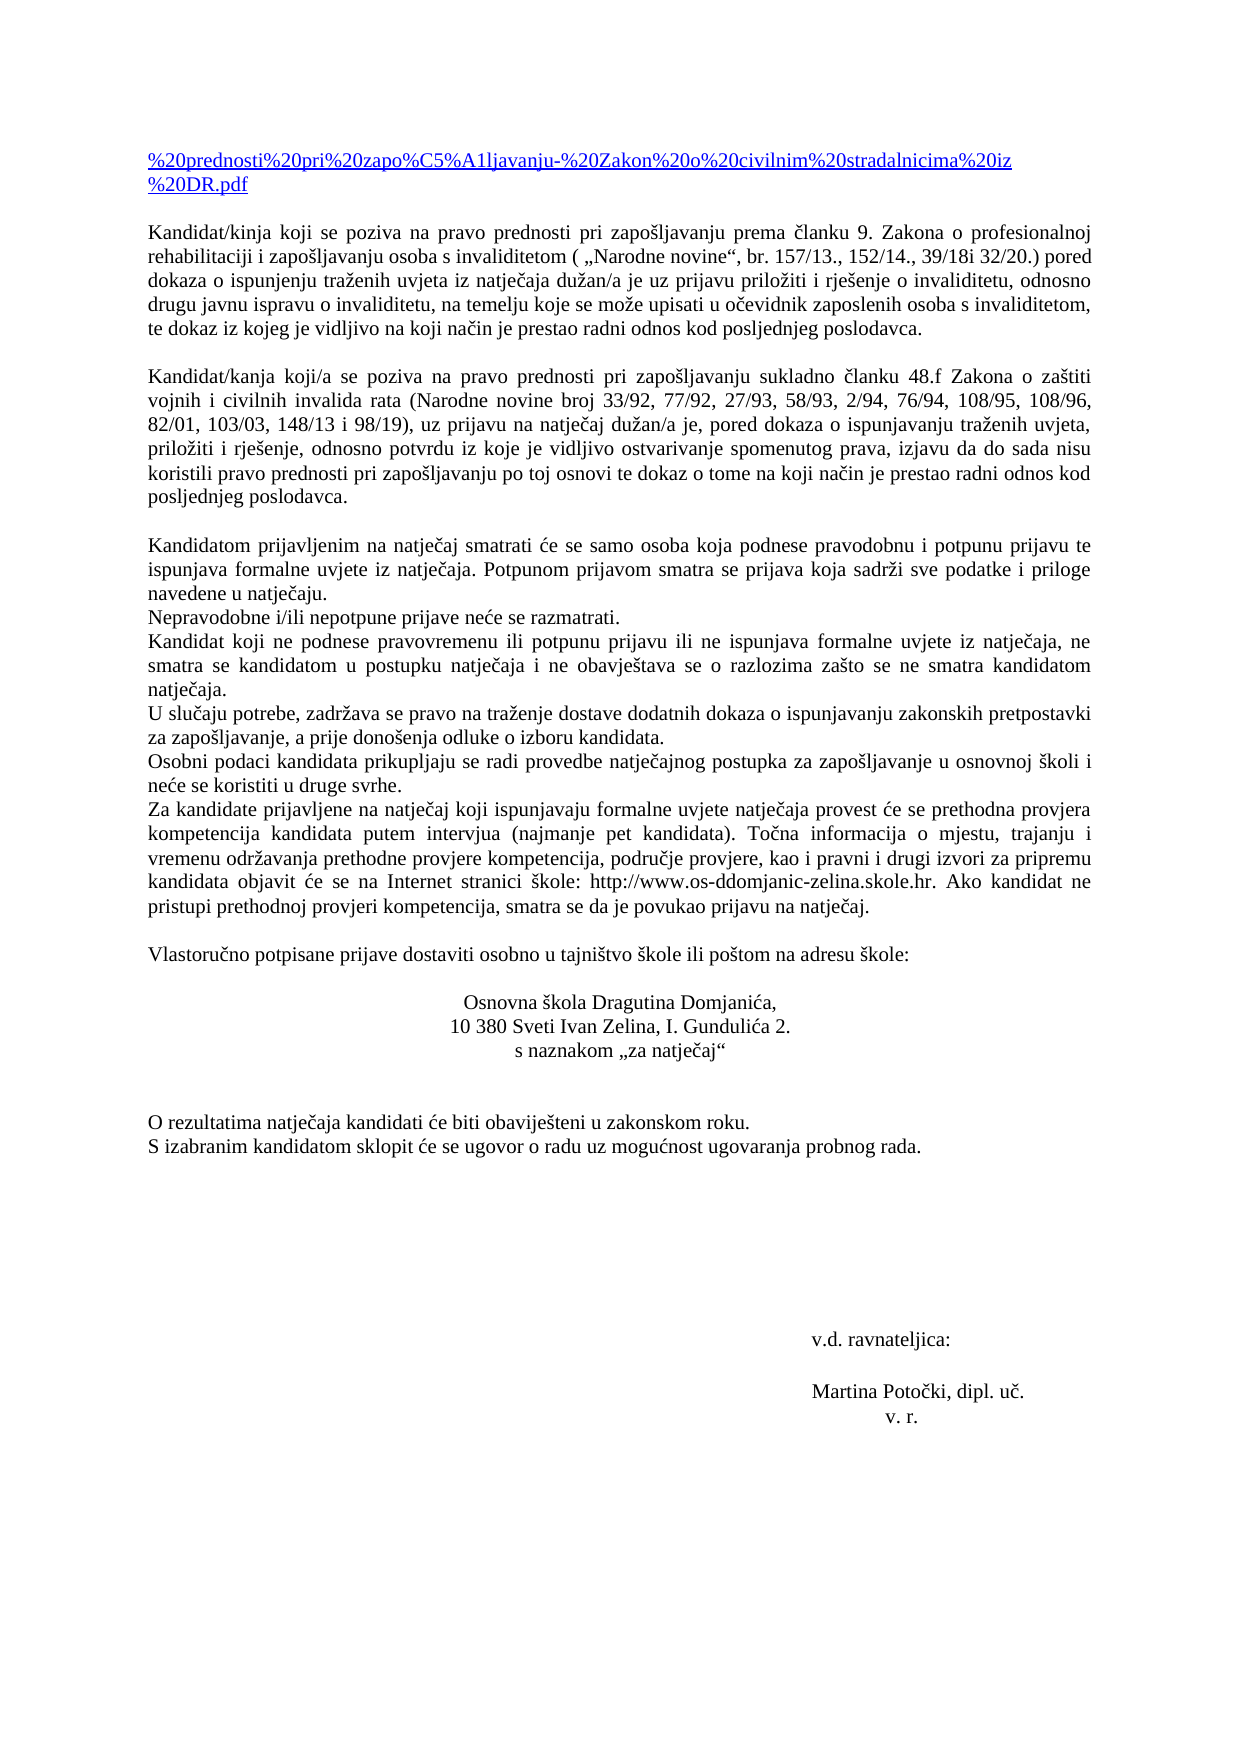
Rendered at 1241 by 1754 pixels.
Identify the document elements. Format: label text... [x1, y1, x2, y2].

text Martina Potočki, dipl. uč. [148, 1379, 1093, 1403]
text Vlastoručno potpisane prijave dostaviti osobno u tajništvo škole ili poštom na adresu škole: [148, 942, 1093, 966]
text Osobni podaci kandidata prikupljaju se radi provedbe natječajnog postupka za zapošljavanje u osnovnoj školi i neće se koristiti u druge svrhe. [148, 749, 1093, 797]
text v.d. ravnateljica: [738, 1327, 1093, 1351]
text U slučaju potrebe, zadržava se pravo na traženje dostave dodatnih dokaza o ispunjavanju zakonskih pretpostavki za zapošljavanje, a prije donošenja odluke o izboru kandidata. [148, 701, 1093, 749]
text Kandidatom prijavljenim na natječaj smatrati će se samo osoba koja podnese pravodobnu i potpunu prijavu te ispunjava formalne uvjete iz natječaja. Potpunom prijavom smatra se prijava koja sadrži sve podatke i priloge navedene u natječaju. [148, 533, 1093, 605]
text Za kandidate prijavljene na natječaj koji ispunjavaju formalne uvjete natječaja provest će se prethodna provjera kompetencija kandidata putem intervjua (najmanje pet kandidata). Točna informacija o mjestu, trajanju i vremenu održavanja prethodne provjere kompetencija, područje provjere, kao i pravni i drugi izvori za pripremu kandidata objavit će se na Internet stranici škole: http://www.os-ddomjanic-zelina.skole.hr. Ako kandidat ne pristupi prethodnoj provjeri kompetencija, smatra se da je povukao prijavu na natječaj. [148, 797, 1093, 918]
text S izabranim kandidatom sklopit će se ugovor o radu uz mogućnost ugovaranja probnog rada. [148, 1134, 1093, 1158]
text Kandidat/kinja koji se poziva na pravo prednosti pri zapošljavanju prema članku 9. Zakona o profesionalnoj rehabilitaciji i zapošljavanju osoba s invaliditetom ( „Narodne novine“, br. 157/13., 152/14., 39/18i 32/20.) pored dokaza o ispunjenju traženih uvjeta iz natječaja dužan/a je uz prijavu priložiti i rješenje o invaliditetu, odnosno drugu javnu ispravu o invaliditetu, na temelju koje se može upisati u očevidnik zaposlenih osoba s invaliditetom, te dokaz iz kojeg je vidljivo na koji način je prestao radni odnos kod posljednjeg poslodavca. [148, 220, 1093, 340]
text O rezultatima natječaja kandidati će biti obaviješteni u zakonskom roku. [148, 1110, 1093, 1134]
text Nepravodobne i/ili nepotpune prijave neće se razmatrati. [148, 605, 1093, 629]
text Kandidat/kanja koji/a se poziva na pravo prednosti pri zapošljavanju sukladno članku 48.f Zakona o zaštiti vojnih i civilnih invalida rata (Narodne novine broj 33/92, 77/92, 27/93, 58/93, 2/94, 76/94, 108/95, 108/96, 82/01, 103/03, 148/13 i 98/19), uz prijavu na natječaj dužan/a je, pored dokaza o ispunjavanju traženih uvjeta, priložiti i rješenje, odnosno potvrdu iz koje je vidljivo ostvarivanje spomenutog prava, izjavu da do sada nisu koristili pravo prednosti pri zapošljavanju po toj osnovi te dokaz o tome na koji način je prestao radni odnos kod posljednjeg poslodavca. [148, 364, 1093, 508]
text v. r. [148, 1403, 1093, 1428]
text s naznakom „za natječaj“ [148, 1038, 1093, 1062]
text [148, 148, 1093, 196]
text Osnovna škola Dragutina Domjanića, [148, 990, 1093, 1014]
text 10 380 Sveti Ivan Zelina, I. Gundulića 2. [148, 1014, 1093, 1038]
text Kandidat koji ne podnese pravovremenu ili potpunu prijavu ili ne ispunjava formalne uvjete iz natječaja, ne smatra se kandidatom u postupku natječaja i ne obavještava se o razlozima zašto se ne smatra kandidatom natječaja. [148, 629, 1093, 701]
